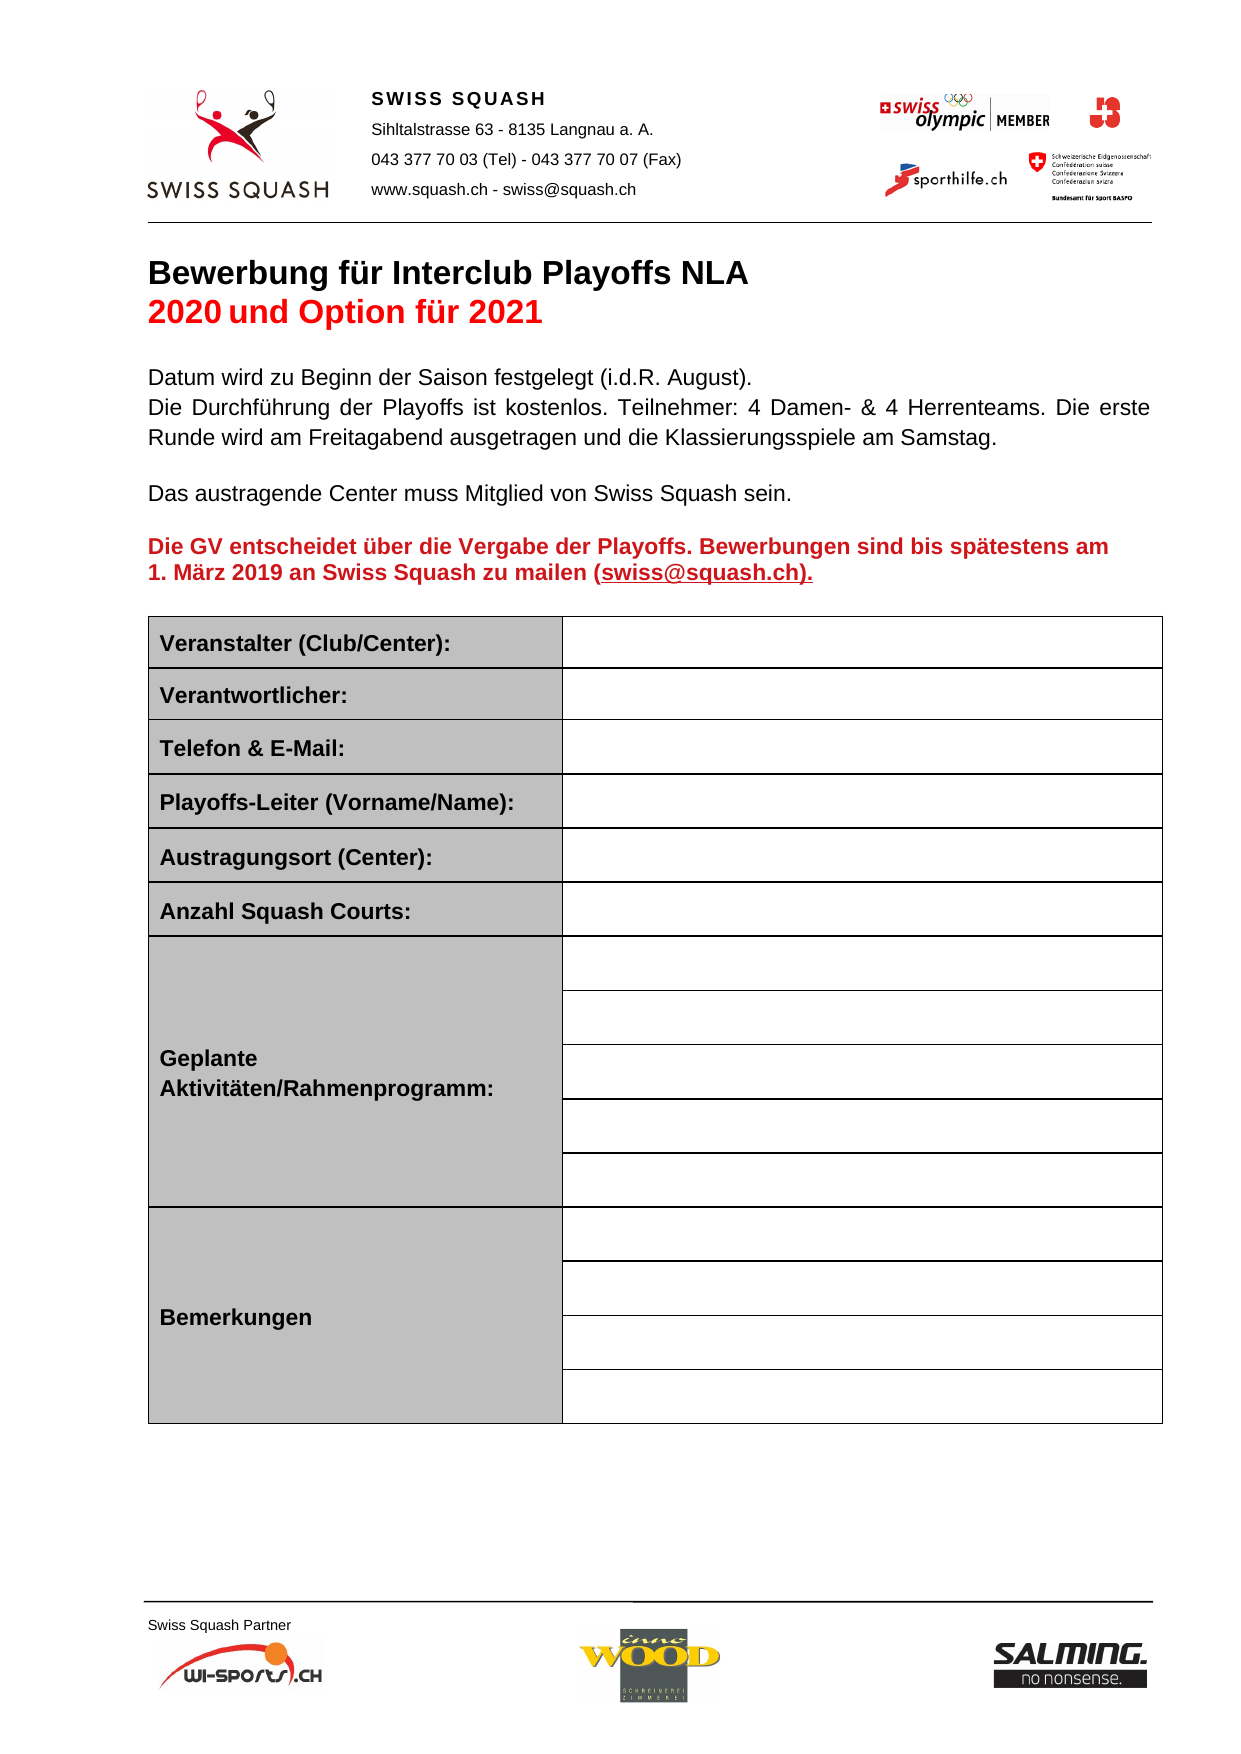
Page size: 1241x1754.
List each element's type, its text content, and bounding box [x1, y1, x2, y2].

picture [157, 1638, 325, 1690]
table_cell [563, 1045, 1162, 1098]
table_cell Bemerkungen [149, 1208, 562, 1423]
table_cell [563, 1154, 1162, 1206]
table_cell [563, 883, 1162, 935]
table_cell Playoffs-Leiter (Vorname/Name): [149, 775, 562, 827]
table_cell [563, 937, 1162, 989]
table_header Veranstalter (Club/Center): [149, 617, 562, 667]
table_cell [563, 1316, 1162, 1369]
text Die GV entscheidet über die Vergabe der Playoffs. Bewerbungen sind bis spätestens am 1. März 2019 an Swiss Squash zu mailen (swiss@squash.ch). [148, 533, 1152, 586]
picture [1089, 97, 1120, 128]
text 2020 und Option für 2021 [148, 292, 1152, 330]
table_cell [563, 991, 1162, 1044]
text Datum wird zu Beginn der Saison festgelegt (i.d.R. August). [148, 360, 1152, 390]
picture [883, 159, 1011, 201]
picture [1028, 152, 1151, 201]
table_cell Anzahl Squash Courts: [149, 883, 562, 935]
text Die Durchführung der Playoffs ist kostenlos. Teilnehmer: 4 Damen- & 4 Herrenteams. Die erste Runde wird am Freitagabend ausgetragen und die Klassierungsspiele am Samstag. [148, 390, 1152, 450]
text Bewerbung für Interclub Playoffs NLA [148, 253, 1152, 292]
table_cell Austragungsort (Center): [149, 829, 562, 881]
picture [143, 87, 331, 202]
table_cell [563, 1262, 1162, 1314]
table_cell [563, 1370, 1162, 1423]
table_cell Telefon & E-Mail: [149, 720, 562, 773]
table_cell Geplante Aktivitäten/Rahmenprogramm: [149, 937, 562, 1206]
table_cell [563, 829, 1162, 881]
table_cell [563, 775, 1162, 827]
table_cell [563, 720, 1162, 773]
picture [880, 94, 1050, 131]
table_cell [563, 1100, 1162, 1152]
picture [578, 1628, 721, 1703]
picture [993, 1643, 1147, 1688]
text Das austragende Center muss Mitglied von Swiss Squash sein. [148, 480, 1152, 506]
table_header [563, 617, 1162, 667]
table_cell Verantwortlicher: [149, 669, 562, 719]
table_cell [563, 1208, 1162, 1260]
table_cell [563, 669, 1162, 719]
